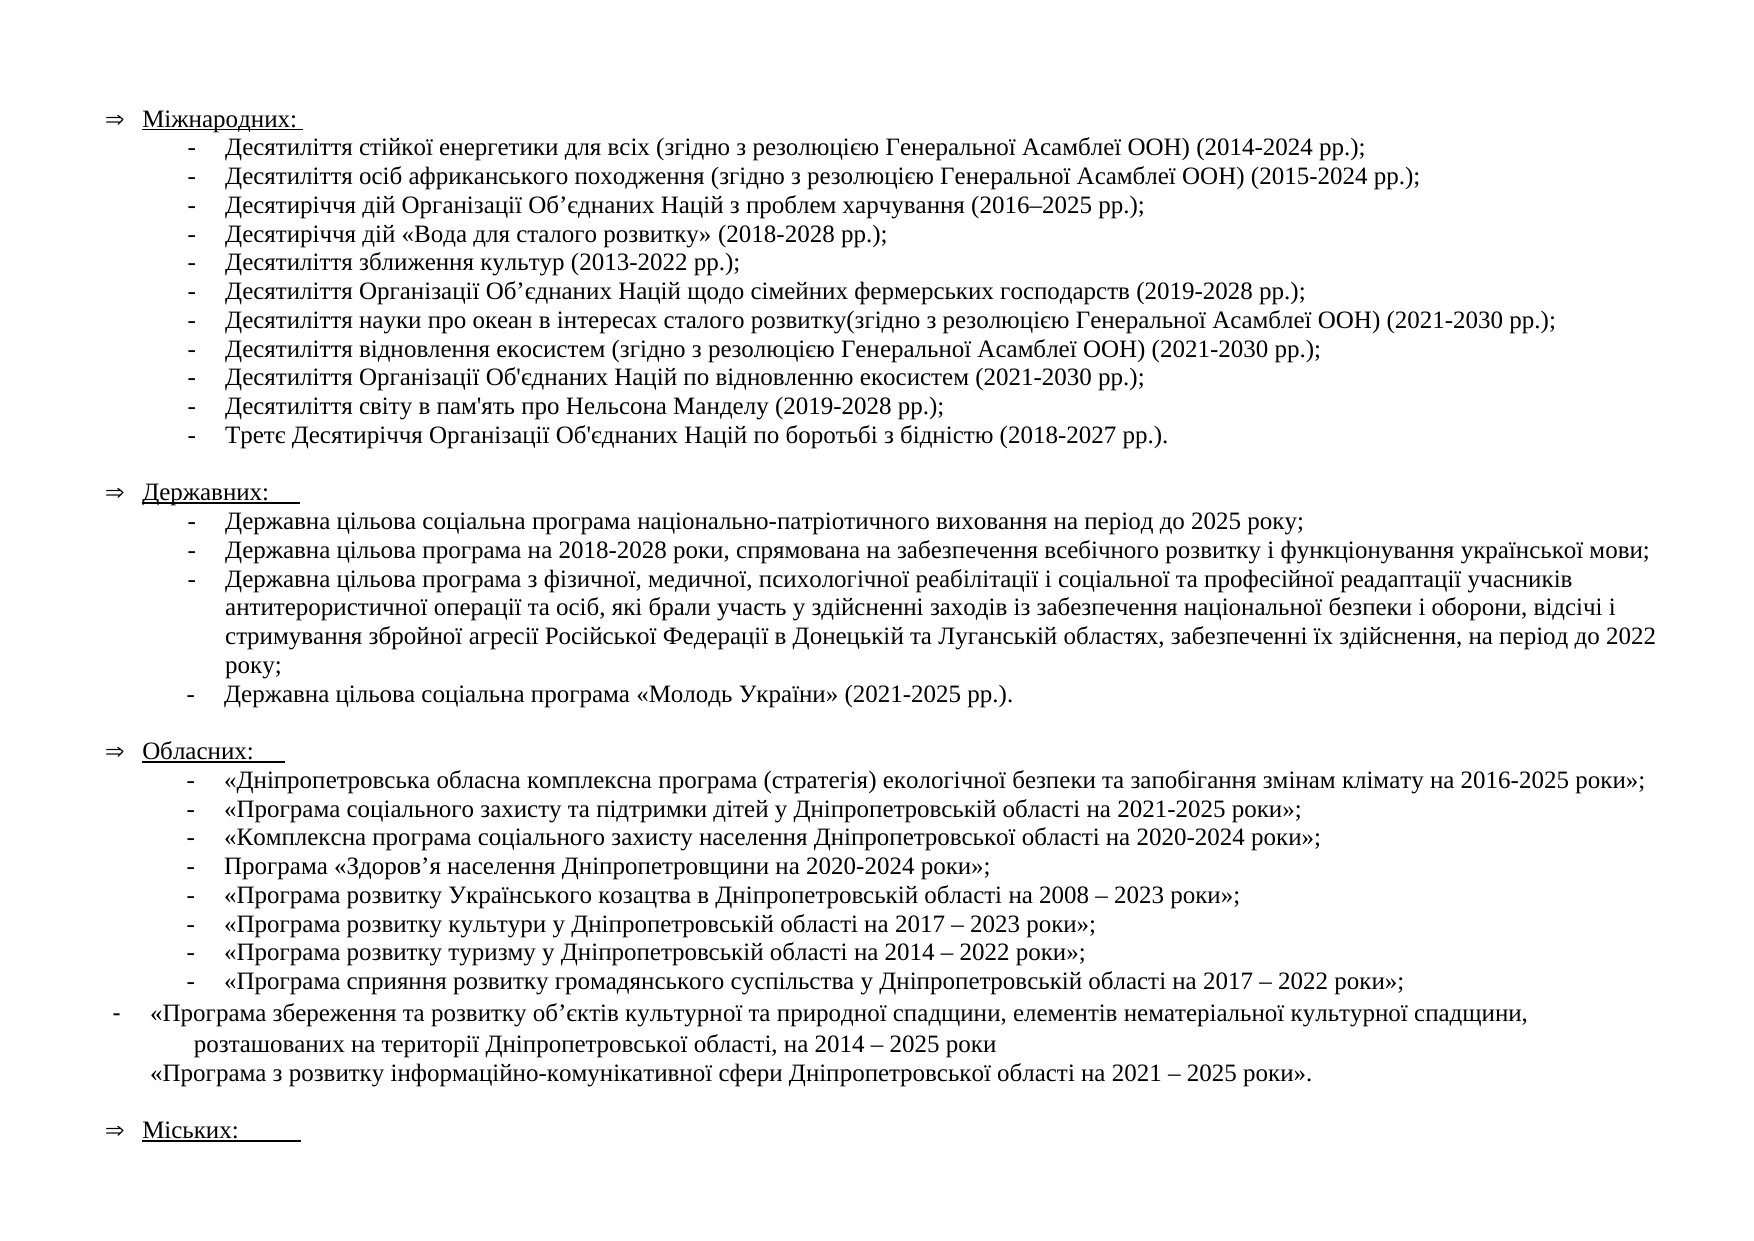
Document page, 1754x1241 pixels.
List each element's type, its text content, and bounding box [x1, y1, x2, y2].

list Десятиріччя дій Організації Об’єднаних Націй з проблем харчування (2016–2025 рр.); [187, 190, 1679, 219]
list Міжнародних: [104, 104, 1679, 132]
list Десятиліття світу в пам'ять про Нельсона Манделу (2019-2028 рр.); [187, 391, 1679, 420]
list Державних: [104, 477, 1679, 506]
list Державна цільова програма на 2018-2028 роки, спрямована на забезпечення всебічного розвитку і функціонування української мови; [187, 535, 1679, 564]
list «Дніпропетровська обласна комплексна програма (стратегія) екологічної безпеки та запобігання змінам клімату на 2016-2025 роки»; [186, 765, 1679, 794]
list Десятиліття осіб африканського походження (згідно з резолюцією Генеральної Асамблеї ООН) (2015-2024 рр.); [187, 161, 1679, 190]
list Міських: [104, 1115, 1679, 1144]
list Обласних: [104, 736, 1679, 765]
list «Програма з розвитку інформаційно-комунікативної сфери Дніпропетровської області на 2021 – 2025 роки». [150, 1058, 1679, 1087]
list «Комплексна програма соціального захисту населення Дніпропетровської області на 2020-2024 роки»; [186, 822, 1679, 851]
list Десятиліття Організації Об’єднаних Націй щодо сімейних фермерських господарств (2019-2028 рр.); [187, 276, 1679, 305]
list Десятиліття зближення культур (2013-2022 рр.); [187, 247, 1679, 276]
list Десятиліття стійкої енергетики для всіх (згідно з резолюцією Генеральної Асамблеї ООН) (2014-2024 рр.); [187, 132, 1679, 161]
list «Програма розвитку Українського козацтва в Дніпропетровській області на 2008 – 2023 роки»; [186, 880, 1679, 909]
list Десятиліття науки про океан в інтересах сталого розвитку(згідно з резолюцією Генеральної Асамблеї ООН) (2021-2030 рр.); [187, 305, 1679, 334]
list Десятиріччя дій «Вода для сталого розвитку» (2018-2028 рр.); [187, 219, 1679, 247]
list Програма «Здоров’я населення Дніпропетровщини на 2020-2024 роки»; [186, 851, 1679, 880]
list «Програма розвитку культури у Дніпропетровській області на 2017 – 2023 роки»; [186, 909, 1679, 937]
list Державна цільова соціальна програма «Молодь України» (2021-2025 рр.). [186, 679, 1679, 707]
list «Програма сприяння розвитку громадянського суспільства у Дніпропетровській області на 2017 – 2022 роки»; [186, 966, 1679, 995]
list Третє Десятиріччя Організації Об'єднаних Націй по боротьбі з бідністю (2018-2027 рр.). [187, 420, 1679, 449]
list Державна цільова соціальна програма національно-патріотичного виховання на період до 2025 року; [187, 506, 1679, 535]
list Десятиліття Організації Об'єднаних Націй по відновленню екосистем (2021-2030 рр.); [187, 362, 1679, 391]
list «Програма збереження та розвитку об’єктів культурної та природної спадщини, елементів нематеріальної культурної спадщини, [112, 995, 1679, 1029]
list Десятиліття відновлення екосистем (згідно з резолюцією Генеральної Асамблеї ООН) (2021-2030 рр.); [187, 334, 1679, 362]
list Державна цільова програма з фізичної, медичної, психологічної реабілітації і соціальної та професійної реадаптації учасників антитерористичної операції та осіб, які брали участь у здійсненні заходів із забезпечення національної безпеки і оборони, відсічі і стримування збройної агресії Російської Федерації в Донецькій та Луганській областях, забезпеченні їх здійснення, на період до 2022 року; [187, 564, 1679, 679]
list розташованих на території Дніпропетровської області, на 2014 – 2025 роки [150, 1029, 1679, 1058]
list «Програма розвитку туризму у Дніпропетровській області на 2014 – 2022 роки»; [186, 937, 1679, 966]
list «Програма соціального захисту та підтримки дітей у Дніпропетровській області на 2021-2025 роки»; [186, 794, 1679, 822]
